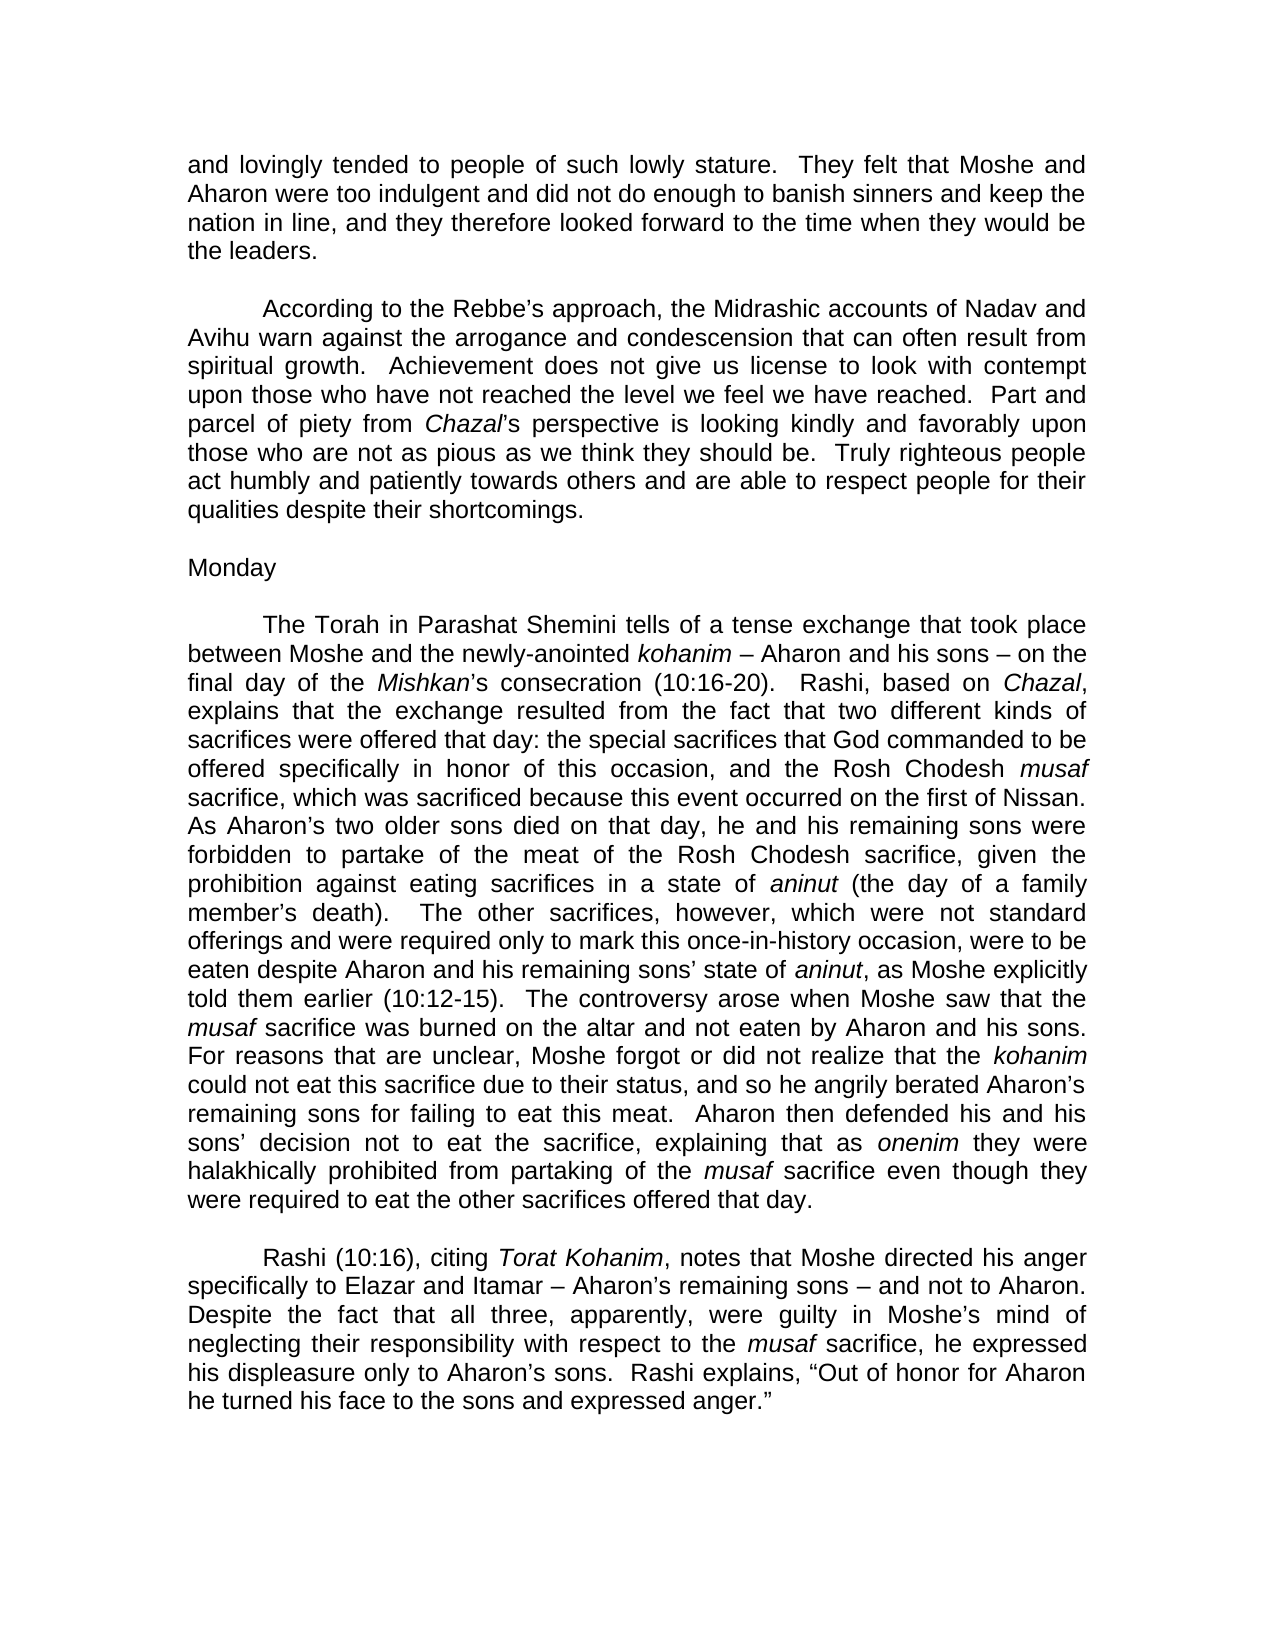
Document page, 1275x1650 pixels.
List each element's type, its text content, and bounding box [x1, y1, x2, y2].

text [187, 150, 1088, 265]
text The Torah in Parashat Shemini tells of a tense exchange that took place between Moshe and the newly-anointed kohanim – Aharon and his sons – on the final day of the Mishkan’s consecration (10:16-20). Rashi, based on Chazal, explains that the exchange resulted from the fact that two different kinds of sacrifices were offered that day: the special sacrifices that God commanded to be offered specifically in honor of this occasion, and the Rosh Chodesh musaf sacrifice, which was sacrificed because this event occurred on the first of Nissan. As Aharon’s two older sons died on that day, he and his remaining sons were forbidden to partake of the meat of the Rosh Chodesh sacrifice, given the prohibition against eating sacrifices in a state of aninut (the day of a family member’s death). The other sacrifices, however, which were not standard offerings and were required only to mark this once-in-history occasion, were to be eaten despite Aharon and his remaining sons’ state of aninut, as Moshe explicitly told them earlier (10:12-15). The controversy arose when Moshe saw that the musaf sacrifice was burned on the altar and not eaten by Aharon and his sons. For reasons that are unclear, Moshe forgot or did not realize that the kohanim could not eat this sacrifice due to their status, and so he angrily berated Aharon’s remaining sons for failing to eat this meat. Aharon then defended his and his sons’ decision not to eat the sacrifice, explaining that as onenim they were halakhically prohibited from partaking of the musaf sacrifice even though they were required to eat the other sacrifices offered that day. [187, 610, 1088, 1214]
text Rashi (10:16), citing Torat Kohanim, notes that Moshe directed his anger specifically to Elazar and Itamar – Aharon’s remaining sons – and not to Aharon. Despite the fact that all three, apparently, were guilty in Moshe’s mind of neglecting their responsibility with respect to the musaf sacrifice, he expressed his displeasure only to Aharon’s sons. Rashi explains, “Out of honor for Aharon he turned his face to the sons and expressed anger.” [187, 1242, 1088, 1415]
text Monday [187, 552, 1088, 581]
text According to the Rebbe’s approach, the Midrashic accounts of Nadav and Avihu warn against the arrogance and condescension that can often result from spiritual growth. Achievement does not give us license to look with contempt upon those who have not reached the level we feel we have reached. Part and parcel of piety from Chazal’s perspective is looking kindly and favorably upon those who are not as pious as we think they should be. Truly righteous people act humbly and patiently towards others and are able to respect people for their qualities despite their shortcomings. [187, 294, 1088, 524]
